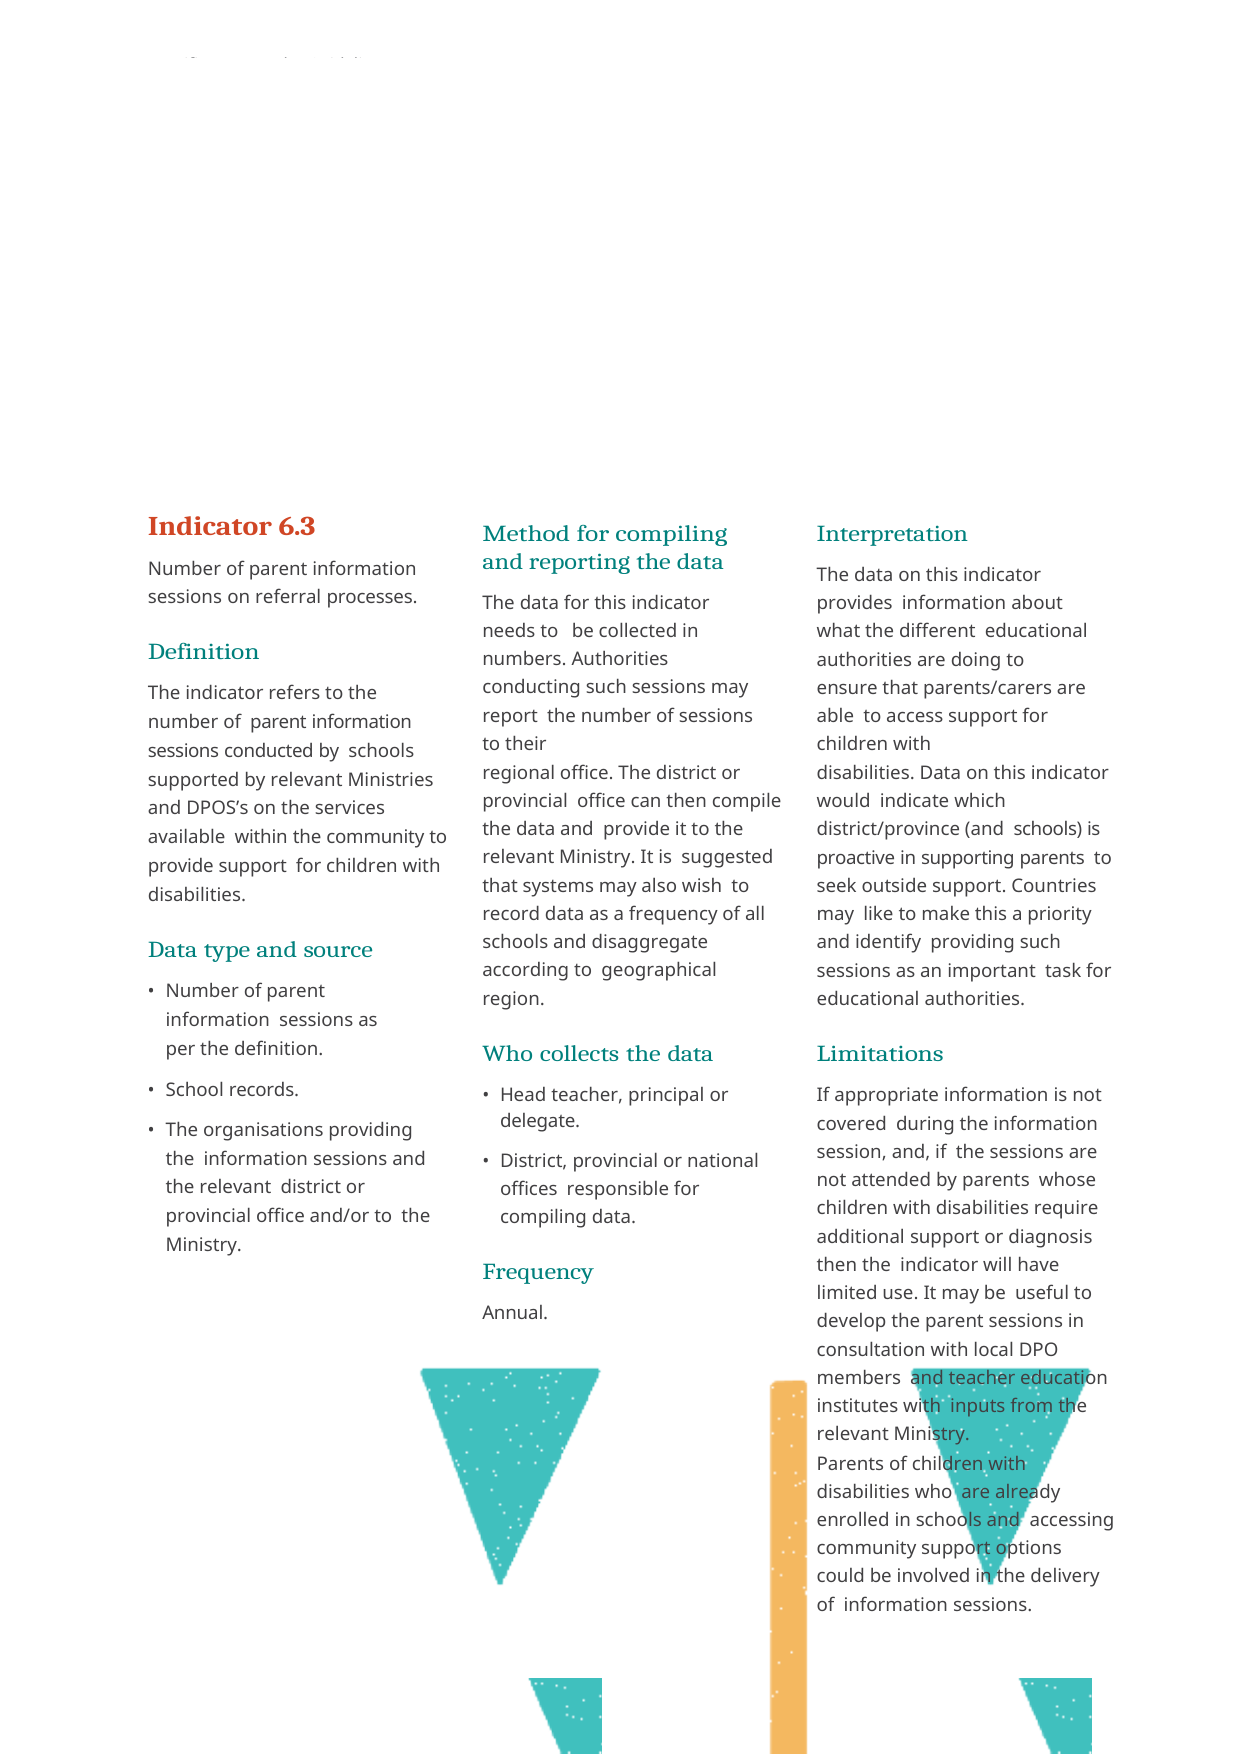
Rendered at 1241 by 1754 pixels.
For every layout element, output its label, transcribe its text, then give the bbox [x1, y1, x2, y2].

text The data on this indicator provides information about what the different educational authorities are doing to ensure that parents/carers are able to access support for children with [816, 561, 1093, 756]
text Number of parent information sessions on referral processes. [148, 555, 444, 609]
picture [329, 1277, 1241, 1754]
subtitle Who collects the data [482, 1041, 784, 1067]
subtitle Limitations [816, 1041, 1240, 1068]
text Parents of children with disabilities who are already enrolled in schools and accessing community support options could be involved in the delivery of information sessions. [816, 1450, 1117, 1617]
text The data for this indicator needs to be collected in numbers. Authorities conducting such sessions may report the number of sessions to their [482, 589, 764, 756]
subtitle Frequency [482, 1259, 784, 1285]
text The indicator refers to the number of parent information sessions conducted by schools supported by relevant Ministries and DPOS’s on the services available within the community to provide support for children with disabilities. [148, 680, 450, 906]
text Annual. [482, 1299, 784, 1325]
list District, provincial or national offices responsible for compiling data. [482, 1147, 771, 1229]
subtitle Definition [148, 639, 450, 665]
list School records. [147, 1076, 450, 1101]
text regional office. The district or provincial office can then compile the data and provide it to the relevant Ministry. It is suggested that systems may also wish to record data as a frequency of all schools and disaggregate according to geographical region. [482, 759, 782, 1010]
text If appropriate information is not covered during the information session, and, if the sessions are not attended by parents whose children with disabilities require additional support or diagnosis then the indicator will have limited use. It may be useful to develop the parent sessions in consultation with local DPO members and teacher education institutes with inputs from the relevant Ministry. [816, 1082, 1121, 1446]
subtitle Data type and source [148, 937, 450, 963]
subtitle Interpretation [816, 521, 1240, 547]
list Number of parent information sessions as per the definition. [147, 978, 392, 1061]
list The organisations providing the information sessions and the relevant district or provincial office and/or to the Ministry. [147, 1116, 445, 1257]
list Head teacher, principal or delegate. [482, 1081, 784, 1132]
subtitle Method for compiling and reporting the data [482, 521, 773, 575]
text disabilities. Data on this indicator would indicate which district/province (and schools) is proactive in supporting parents to seek outside support. Countries may like to make this a priority and identify providing such sessions as an important task for educational authorities. [816, 759, 1121, 1011]
subtitle Indicator 6.3 [148, 511, 450, 542]
